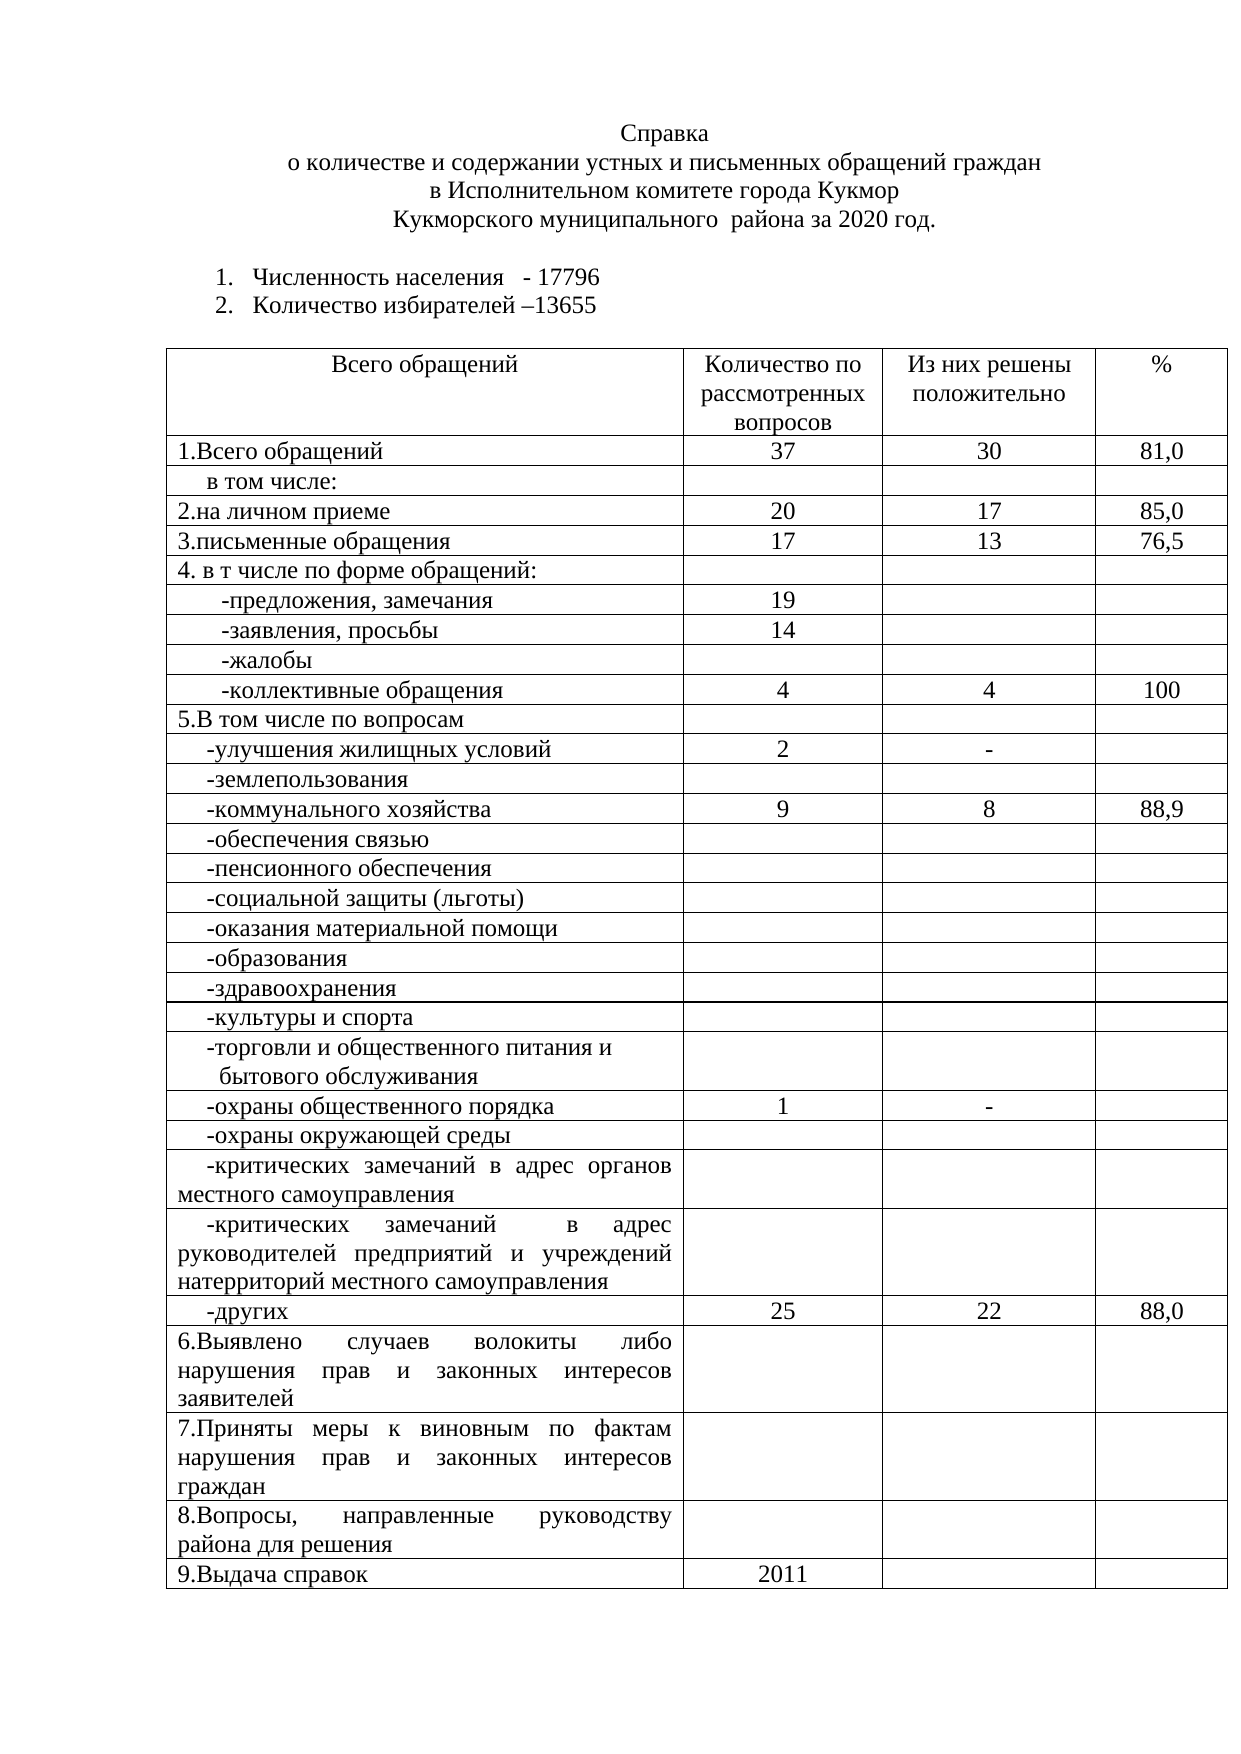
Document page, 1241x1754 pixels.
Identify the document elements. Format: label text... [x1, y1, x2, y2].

table_cell [1096, 973, 1227, 1001]
table_cell 22 [883, 1296, 1095, 1325]
table_cell [684, 1150, 882, 1208]
table_cell [883, 1003, 1095, 1031]
table_cell [1096, 556, 1227, 584]
table_cell [883, 1150, 1095, 1208]
table_cell [1096, 466, 1227, 495]
table_header % [1096, 349, 1227, 435]
table_cell -охраны окружающей среды [167, 1121, 683, 1149]
table_cell 1 [684, 1091, 882, 1119]
table_cell -обеспечения связью [167, 824, 683, 852]
table_cell [1096, 734, 1227, 763]
table_cell [1096, 705, 1227, 733]
table_cell -критических замечаний в адрес органов местного самоуправления [167, 1150, 683, 1208]
table_cell [883, 705, 1095, 733]
table_cell [883, 585, 1095, 614]
table_cell -здравоохранения [167, 973, 683, 1001]
table_cell [883, 1121, 1095, 1149]
table_cell -культуры и спорта [167, 1003, 683, 1031]
table_cell 20 [684, 496, 882, 525]
table_cell [883, 1326, 1095, 1412]
table_cell 14 [684, 615, 882, 644]
table_cell 8.Вопросы, направленные руководству района для решения [167, 1501, 683, 1558]
table_cell 4. в т числе по форме обращений: [167, 556, 683, 584]
table_cell [883, 764, 1095, 793]
table_cell [684, 854, 882, 882]
table_cell [684, 1209, 882, 1295]
table_cell 4 [684, 675, 882, 703]
table_cell [883, 973, 1095, 1001]
table_cell [883, 913, 1095, 942]
table_cell -торговли и общественного питания и бытового обслуживания [167, 1032, 683, 1090]
table_cell [1096, 1326, 1227, 1412]
table_cell [1096, 1121, 1227, 1149]
table_cell [1096, 854, 1227, 882]
table_cell -социальной защиты (льготы) [167, 883, 683, 912]
table_cell 6.Выявлено случаев волокиты либо нарушения прав и законных интересов заявителей [167, 1326, 683, 1412]
text Кукморского муниципального района за 2020 год. [177, 204, 1152, 233]
table_cell [883, 556, 1095, 584]
table_cell -оказания материальной помощи [167, 913, 683, 942]
table_cell -критических замечаний в адрес руководителей предприятий и учреждений натерриторий местного самоуправления [167, 1209, 683, 1295]
table_cell [1096, 1032, 1227, 1090]
table_cell [1096, 943, 1227, 972]
table_cell [883, 883, 1095, 912]
text о количестве и содержании устных и письменных обращений граждан [177, 147, 1152, 176]
list Численность населения - 17796 [215, 262, 1152, 291]
table_cell 4 [883, 675, 1095, 703]
table_cell -пенсионного обеспечения [167, 854, 683, 882]
table_cell [883, 1413, 1095, 1499]
table_cell - [883, 734, 1095, 763]
table_cell [883, 1209, 1095, 1295]
table_cell [883, 1501, 1095, 1558]
table_cell 8 [883, 794, 1095, 823]
table_cell 2 [684, 734, 882, 763]
table_cell [684, 913, 882, 942]
table_cell 25 [684, 1296, 882, 1325]
table_cell 100 [1096, 675, 1227, 703]
table_cell [1096, 645, 1227, 674]
table_cell -образования [167, 943, 683, 972]
table_cell -коммунального хозяйства [167, 794, 683, 823]
table_cell 19 [684, 585, 882, 614]
table_cell 85,0 [1096, 496, 1227, 525]
table_cell 37 [684, 436, 882, 465]
table_cell [684, 1501, 882, 1558]
table_cell - [883, 1091, 1095, 1119]
table_cell 30 [883, 436, 1095, 465]
table_cell [1096, 1003, 1227, 1031]
table_cell [1096, 913, 1227, 942]
table_cell -улучшения жилищных условий [167, 734, 683, 763]
table_cell в том числе: [167, 466, 683, 495]
table_cell [1096, 1413, 1227, 1499]
table_cell [684, 943, 882, 972]
table_cell [883, 854, 1095, 882]
table_cell [1096, 615, 1227, 644]
table_cell [1096, 1091, 1227, 1119]
table_cell 17 [684, 526, 882, 554]
table_cell [1096, 1501, 1227, 1558]
table_cell -предложения, замечания [167, 585, 683, 614]
table_header Количество по рассмотренных вопросов [684, 349, 882, 435]
table_cell 88,0 [1096, 1296, 1227, 1325]
table_cell [883, 943, 1095, 972]
table_cell [684, 973, 882, 1001]
table_cell -охраны общественного порядка [167, 1091, 683, 1119]
table_cell [883, 1032, 1095, 1090]
list Количество избирателей –13655 [215, 291, 1152, 319]
table_cell [1096, 1150, 1227, 1208]
title Справка [177, 118, 1152, 147]
table_cell -других [167, 1296, 683, 1325]
table_cell [684, 883, 882, 912]
table_cell [684, 705, 882, 733]
table_cell [1096, 824, 1227, 852]
table_cell [1096, 1559, 1227, 1588]
table_header Из них решены положительно [883, 349, 1095, 435]
table_cell [684, 1413, 882, 1499]
table_cell [883, 466, 1095, 495]
table_cell 88,9 [1096, 794, 1227, 823]
table_cell [684, 645, 882, 674]
table_cell [684, 1003, 882, 1031]
table_cell -землепользования [167, 764, 683, 793]
table_cell [684, 1326, 882, 1412]
table_cell 9.Выдача справок [167, 1559, 683, 1588]
table_cell [883, 615, 1095, 644]
table_cell 9 [684, 794, 882, 823]
table_cell [1096, 1209, 1227, 1295]
table_cell [684, 1032, 882, 1090]
table_cell [883, 645, 1095, 674]
table_cell 1.Всего обращений [167, 436, 683, 465]
table_cell [684, 466, 882, 495]
table_cell 2011 [684, 1559, 882, 1588]
table_cell [883, 824, 1095, 852]
table_cell 76,5 [1096, 526, 1227, 554]
table_cell [684, 556, 882, 584]
table_cell -коллективные обращения [167, 675, 683, 703]
table_cell 7.Приняты меры к виновным по фактам нарушения прав и законных интересов граждан [167, 1413, 683, 1499]
table_cell [684, 824, 882, 852]
table_header Всего обращений [167, 349, 683, 435]
table_cell 81,0 [1096, 436, 1227, 465]
table_cell 13 [883, 526, 1095, 554]
table_cell [1096, 585, 1227, 614]
text в Исполнительном комитете города Кукмор [177, 176, 1152, 204]
table_cell -заявления, просьбы [167, 615, 683, 644]
table_cell [1096, 883, 1227, 912]
table_cell 17 [883, 496, 1095, 525]
table_cell [684, 764, 882, 793]
table_cell [883, 1559, 1095, 1588]
table_cell 5.В том числе по вопросам [167, 705, 683, 733]
table_cell -жалобы [167, 645, 683, 674]
table_cell 3.письменные обращения [167, 526, 683, 554]
table_cell [1096, 764, 1227, 793]
table_cell 2.на личном приеме [167, 496, 683, 525]
table_cell [684, 1121, 882, 1149]
